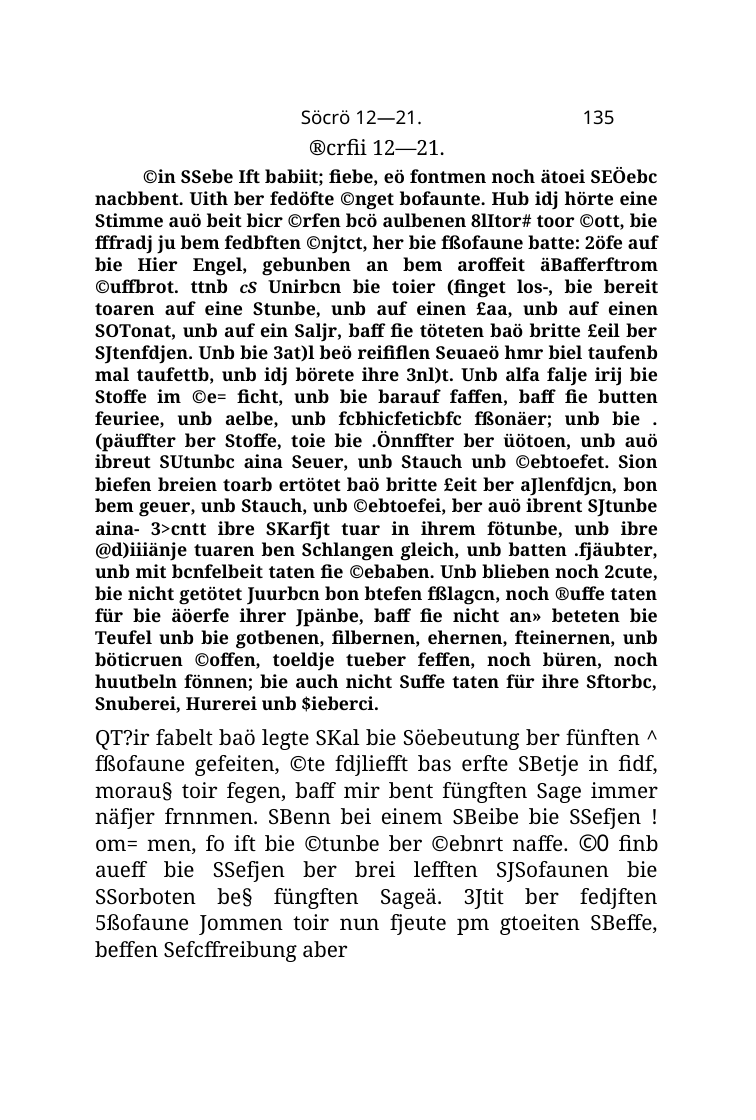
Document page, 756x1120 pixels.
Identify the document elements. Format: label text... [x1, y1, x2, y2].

text QT?ir fabelt baö legte SKal bie Söebeutung ber fünften ^ fßofaune gefeiten, ©te fdjliefft bas erfte SBetje in fidf, morau§ toir fegen, baff mir bent füngften Sage immer näfjer frnnmen. SBenn bei einem SBeibe bie SSefjen !om= men, fo ift bie ©tunbe ber ©ebnrt naffe. ©0 finb aueff bie SSefjen ber brei lefften SJSofaunen bie SSorboten be§ füngften Sageä. 3Jtit ber fedjften 5ßofaune Jommen toir nun fjeute pm gtoeiten SBeffe, beffen Sefcffreibung aber [95, 724, 658, 962]
text ®crfii 12—21. [95, 139, 658, 160]
text ©in SSebe Ift babiit; fiebe, eö fontmen noch ätoei SEÖebc nacbbent. Uith ber fedöfte ©nget bofaunte. Hub idj hörte eine Stimme auö beit bicr ©rfen bcö aulbenen 8lItor# toor ©ott, bie fffradj ju bem fedbften ©njtct, her bie fßofaune batte: 2öfe auf bie Hier Engel, gebunben an bem aroffeit äBafferftrom ©uffbrot. ttnb cS Unirbcn bie toier (finget los-, bie bereit toaren auf eine Stunbe, unb auf einen £aa, unb auf einen SOTonat, unb auf ein Saljr, baff fie töteten baö britte £eil ber SJtenfdjen. Unb bie 3at)l beö reififlen Seuaeö hmr biel taufenb mal taufettb, unb idj börete ihre 3nl)t. Unb alfa falje irij bie Stoffe im ©e= ficht, unb bie barauf faffen, baff fie butten feuriee, unb aelbe, unb fcbhicfeticbfc fßonäer; unb bie .(päuffter ber Stoffe, toie bie .Önnffter ber üötoen, unb auö ibreut SUtunbc aina Seuer, unb Stauch unb ©ebtoefet. Sion biefen breien toarb ertötet baö britte £eit ber aJlenfdjcn, bon bem geuer, unb Stauch, unb ©ebtoefei, ber auö ibrent SJtunbe aina- 3>cntt ibre SKarfjt tuar in ihrem fötunbe, unb ibre @d)iiiänje tuaren ben Schlangen gleich, unb batten .fjäubter, unb mit bcnfelbeit taten fie ©ebaben. Unb blieben noch 2cute, bie nicht getötet Juurbcn bon btefen fßlagcn, noch ®uffe taten für bie äöerfe ihrer Jpänbe, baff fie nicht an» beteten bie Teufel unb bie gotbenen, filbernen, ehernen, fteinernen, unb böticruen ©offen, toeldje tueber feffen, noch büren, noch huutbeln fönnen; bie auch nicht Suffe taten für ihre Sftorbc, Snuberei, Hurerei unb $ieberci. [95, 166, 658, 715]
